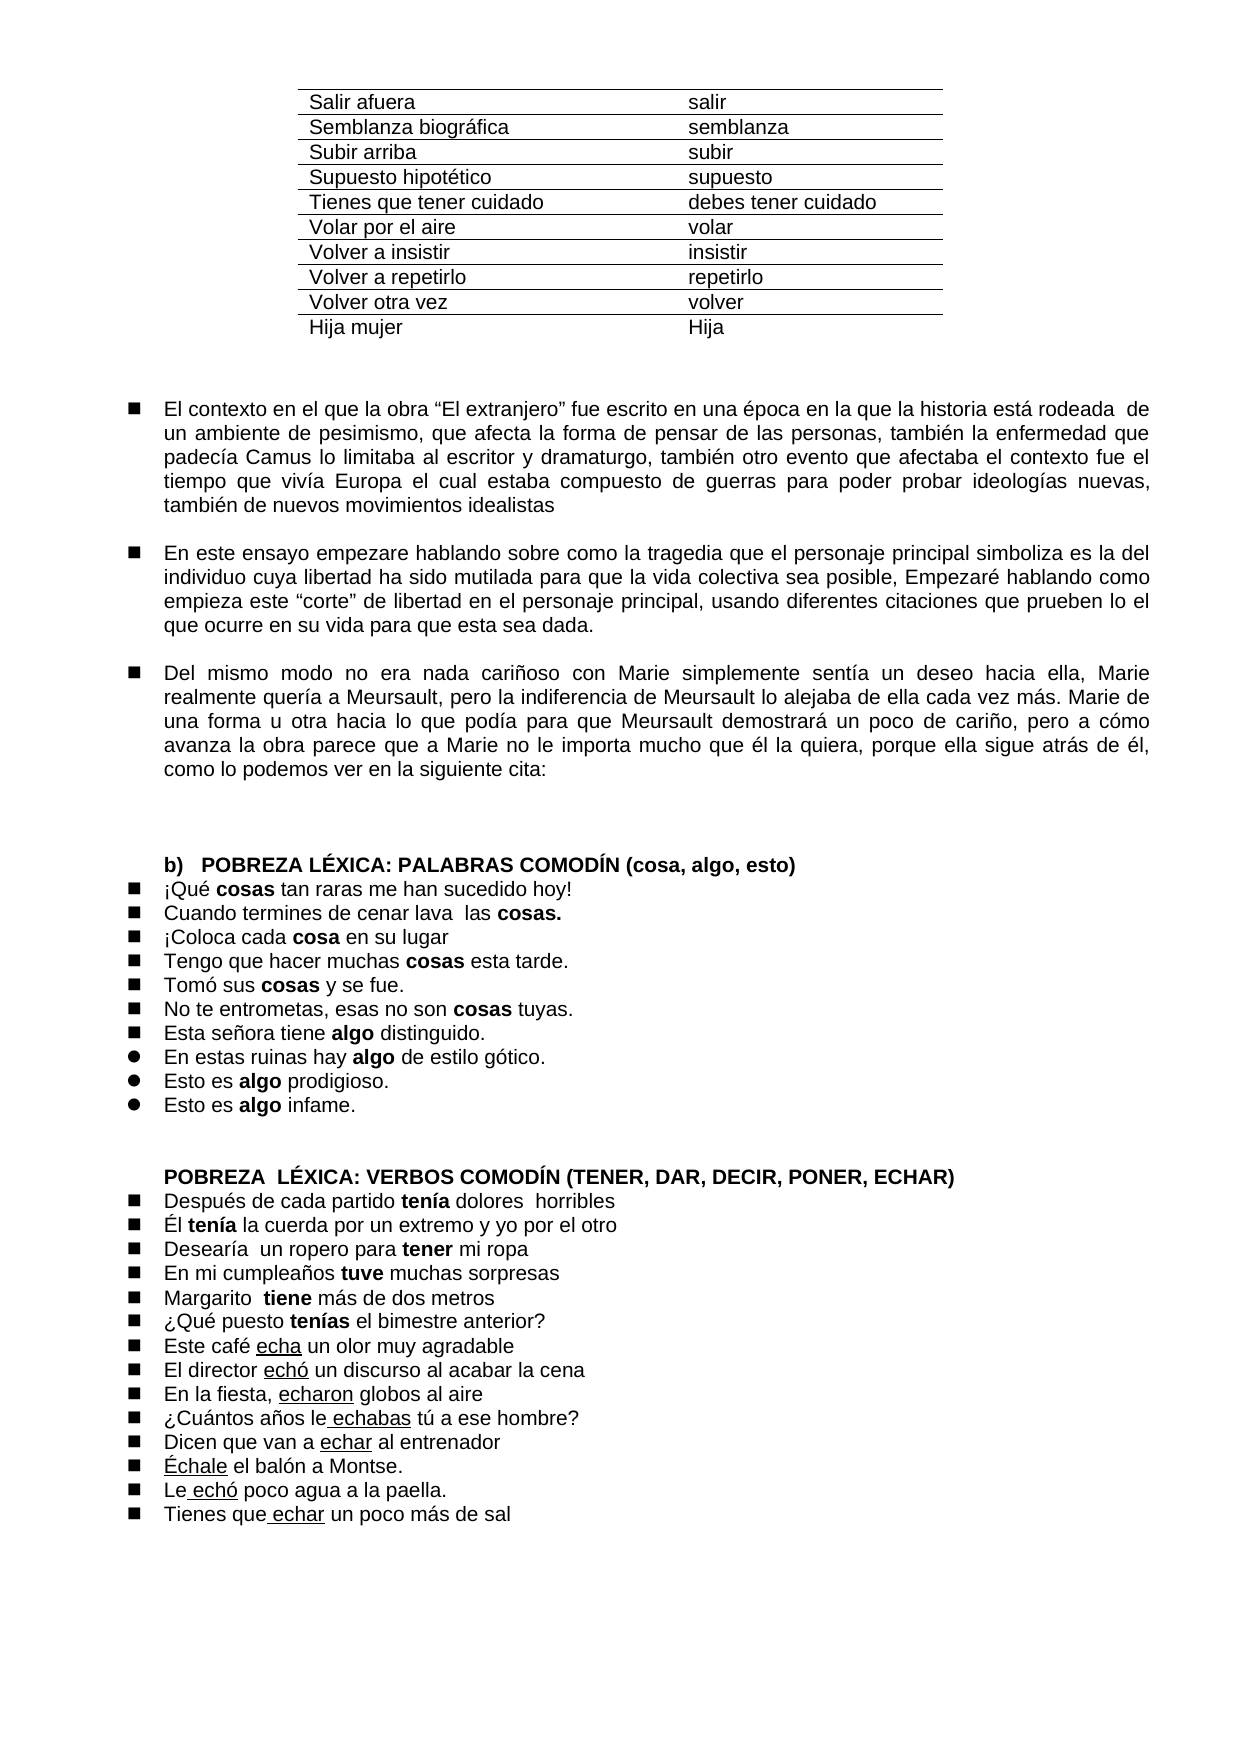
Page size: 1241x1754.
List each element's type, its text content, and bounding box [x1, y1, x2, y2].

table_cell salir [677, 90, 943, 114]
list Después de cada partido tenía dolores horribles [126, 1189, 1152, 1213]
table_cell debes tener cuidado [677, 190, 943, 214]
list Este café echa un olor muy agradable [126, 1333, 1152, 1357]
list ¡Qué cosas tan raras me han sucedido hoy! [126, 877, 1152, 901]
list El director echó un discurso al acabar la cena [126, 1357, 1152, 1382]
list Tomó sus cosas y se fue. [126, 973, 1152, 997]
list El contexto en el que la obra “El extranjero” fue escrito en una época en la que la historia está rodeada de un ambiente de pesimismo, que afecta la forma de pensar de las personas, también la enfermedad que padecía Camus lo limitaba al escritor y dramaturgo, también otro evento que afectaba el contexto fue el tiempo que vivía Europa el cual estaba compuesto de guerras para poder probar ideologías nuevas, también de nuevos movimientos idealistas [126, 397, 1152, 517]
table_cell supuesto [677, 165, 943, 189]
list En este ensayo empezare hablando sobre como la tragedia que el personaje principal simboliza es la del individuo cuya libertad ha sido mutilada para que la vida colectiva sea posible, Empezaré hablando como empieza este “corte” de libertad en el personaje principal, usando diferentes citaciones que prueben lo el que ocurre en su vida para que esta sea dada. [126, 541, 1152, 636]
list Margarito tiene más de dos metros [126, 1285, 1152, 1309]
list Esta señora tiene algo distinguido. [126, 1021, 1152, 1045]
list Él tenía la cuerda por un extremo y yo por el otro [126, 1213, 1152, 1237]
list Dicen que van a echar al entrenador [126, 1430, 1152, 1454]
table_cell Volver a insistir [298, 240, 677, 264]
table_cell Volver otra vez [298, 290, 677, 314]
table_cell Volver a repetirlo [298, 265, 677, 289]
list Esto es algo prodigioso. [126, 1069, 1152, 1093]
table_cell repetirlo [677, 265, 943, 289]
list Tengo que hacer muchas cosas esta tarde. [126, 949, 1152, 973]
list ¡Coloca cada cosa en su lugar [126, 925, 1152, 949]
table_cell Volar por el aire [298, 215, 677, 239]
table_cell Tienes que tener cuidado [298, 190, 677, 214]
table_cell Hija [677, 315, 943, 339]
list En estas ruinas hay algo de estilo gótico. [126, 1045, 1152, 1069]
list Le echó poco agua a la paella. [126, 1478, 1152, 1502]
table_cell Semblanza biográfica [298, 115, 677, 139]
list Desearía un ropero para tener mi ropa [126, 1237, 1152, 1261]
text POBREZA LÉXICA: VERBOS COMODÍN (TENER, DAR, DECIR, PONER, ECHAR) [164, 1165, 1152, 1189]
table_cell subir [677, 140, 943, 164]
list No te entrometas, esas no son cosas tuyas. [126, 997, 1152, 1021]
list ¿Qué puesto tenías el bimestre anterior? [126, 1309, 1152, 1333]
table_cell Supuesto hipotético [298, 165, 677, 189]
list Tienes que echar un poco más de sal [126, 1502, 1152, 1526]
table_cell insistir [677, 240, 943, 264]
list En la fiesta, echaron globos al aire [126, 1382, 1152, 1406]
list Cuando termines de cenar lava las cosas. [126, 901, 1152, 925]
table_cell Hija mujer [298, 315, 677, 339]
list POBREZA LÉXICA: PALABRAS COMODÍN (cosa, algo, esto) [164, 853, 1152, 877]
list Échale el balón a Montse. [126, 1454, 1152, 1478]
list Del mismo modo no era nada cariñoso con Marie simplemente sentía un deseo hacia ella, Marie realmente quería a Meursault, pero la indiferencia de Meursault lo alejaba de ella cada vez más. Marie de una forma u otra hacia lo que podía para que Meursault demostrará un poco de cariño, pero a cómo avanza la obra parece que a Marie no le importa mucho que él la quiera, porque ella sigue atrás de él, como lo podemos ver en la siguiente cita: [126, 660, 1152, 780]
table_cell Subir arriba [298, 140, 677, 164]
table_cell volver [677, 290, 943, 314]
list En mi cumpleaños tuve muchas sorpresas [126, 1261, 1152, 1285]
list Esto es algo infame. [126, 1093, 1152, 1117]
table_cell Salir afuera [298, 90, 677, 114]
list ¿Cuántos años le echabas tú a ese hombre? [126, 1406, 1152, 1430]
table_cell semblanza [677, 115, 943, 139]
table_cell volar [677, 215, 943, 239]
